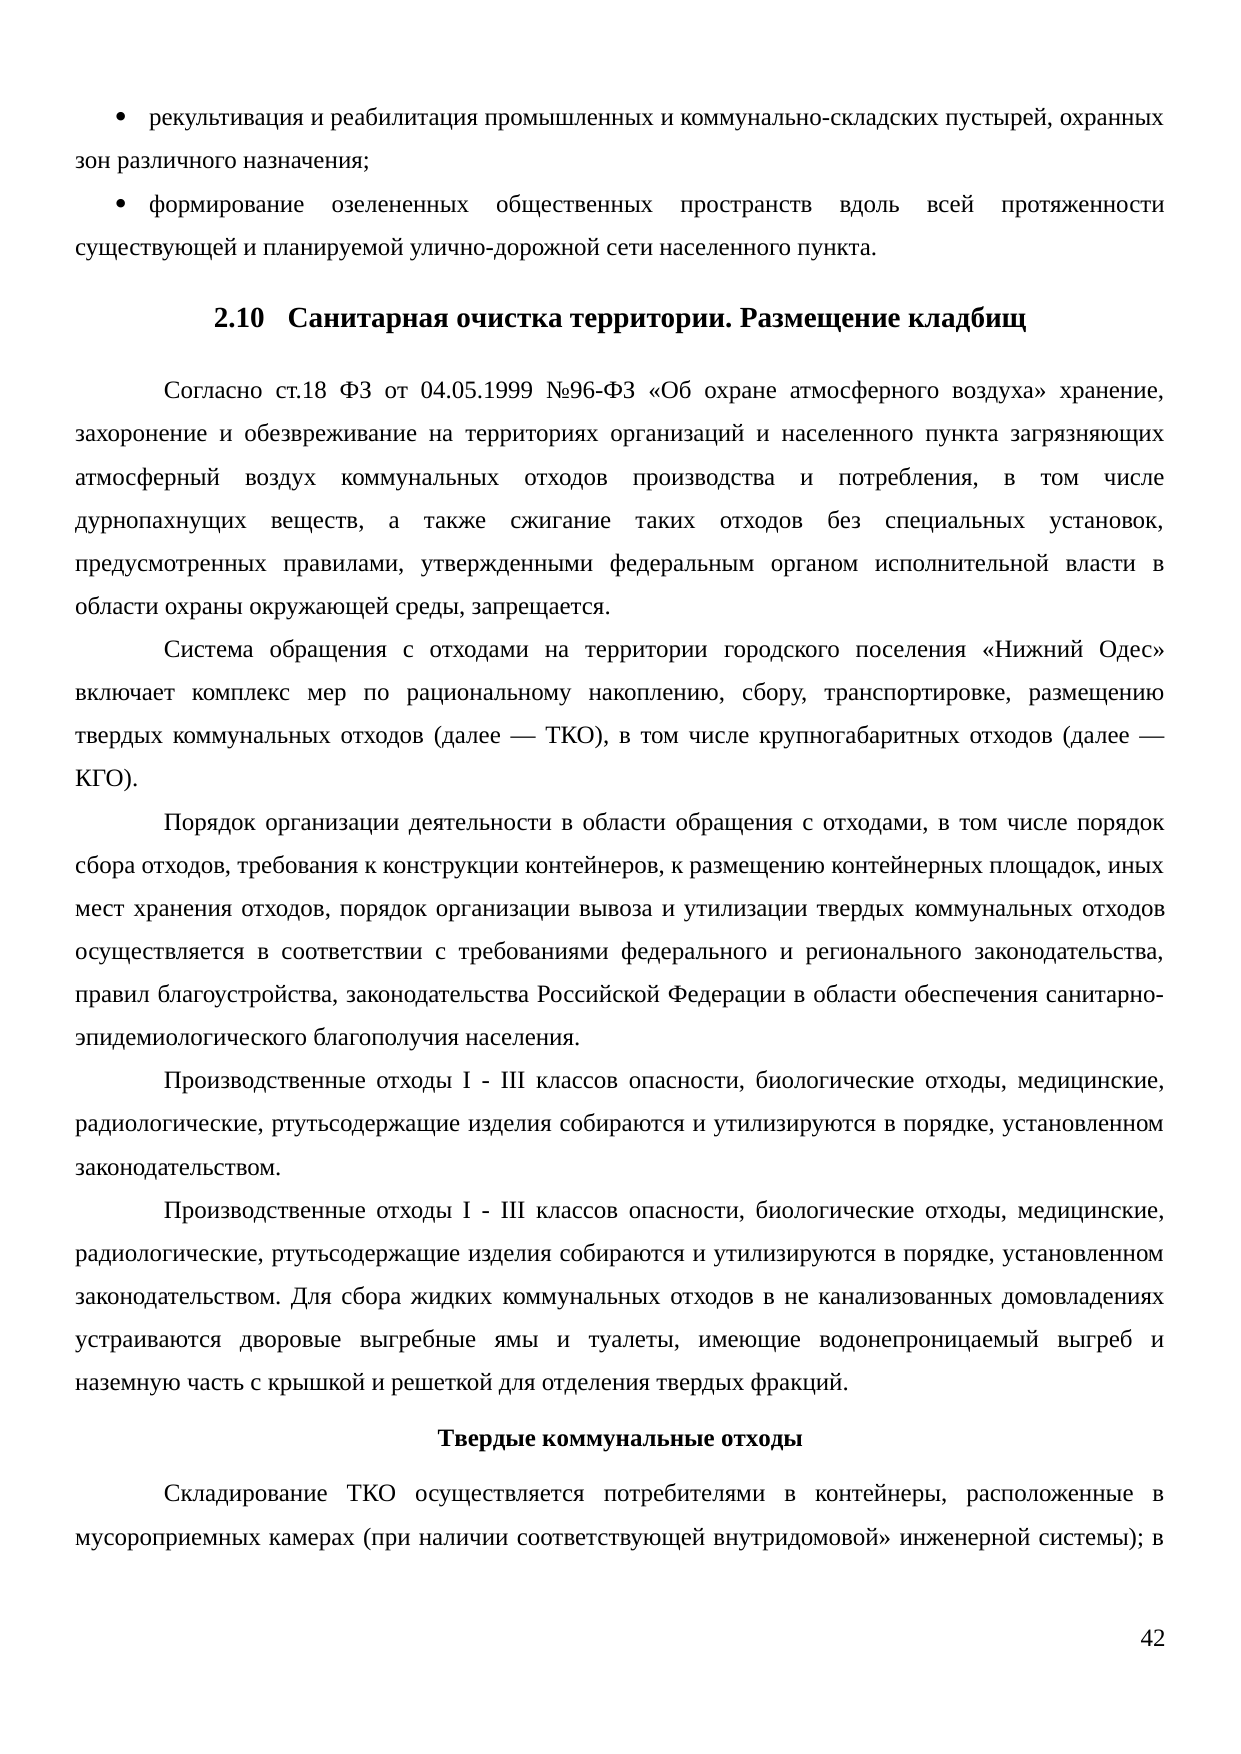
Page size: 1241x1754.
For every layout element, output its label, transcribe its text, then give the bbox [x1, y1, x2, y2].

list формирование озелененных общественных пространств вдоль всей протяженности существующей и планируемой улично-дорожной сети населенного пункта. [75, 189, 1165, 261]
text Система обращения с отходами на территории городского поселения «Нижний Одес» включает комплекс мер по рациональному накоплению, сбору, транспортировке, размещению твердых коммунальных отходов (далее — ТКО), в том числе крупногабаритных отходов (далее — КГО). [75, 634, 1165, 792]
text Производственные отходы I - III классов опасности, биологические отходы, медицинские, радиологические, ртутьсодержащие изделия собираются и утилизируются в порядке, установленном законодательством. Для сбора жидких коммунальных отходов в не канализованных домовладениях устраиваются дворовые выгребные ямы и туалеты, имеющие водонепроницаемый выгреб и наземную часть с крышкой и решеткой для отделения твердых фракций. [75, 1195, 1165, 1396]
subtitle Санитарная очистка территории. Размещение кладбищ [75, 300, 1165, 333]
text Согласно ст.18 ФЗ от 04.05.1999 №96-ФЗ «Об охране атмосферного воздуха» хранение, захоронение и обезвреживание на территориях организаций и населенного пункта загрязняющих атмосферный воздух коммунальных отходов производства и потребления, в том числе дурнопахнущих веществ, а также сжигание таких отходов без специальных установок, предусмотренных правилами, утвержденными федеральным органом исполнительной власти в области охраны окружающей среды, запрещается. [75, 375, 1165, 620]
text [75, 1478, 1165, 1550]
text Производственные отходы I - III классов опасности, биологические отходы, медицинские, радиологические, ртутьсодержащие изделия собираются и утилизируются в порядке, установленном законодательством. [75, 1065, 1165, 1180]
list рекультивация и реабилитация промышленных и коммунально-складских пустырей, охранных зон различного назначения; [75, 102, 1165, 174]
text Порядок организации деятельности в области обращения с отходами, в том числе порядок сбора отходов, требования к конструкции контейнеров, к размещению контейнерных площадок, иных мест хранения отходов, порядок организации вывоза и утилизации твердых коммунальных отходов осуществляется в соответствии с требованиями федерального и регионального законодательства, правил благоустройства, законодательства Российской Федерации в области обеспечения санитарно-эпидемиологического благополучия населения. [75, 807, 1165, 1051]
subtitle Твердые коммунальные отходы [75, 1423, 1165, 1452]
